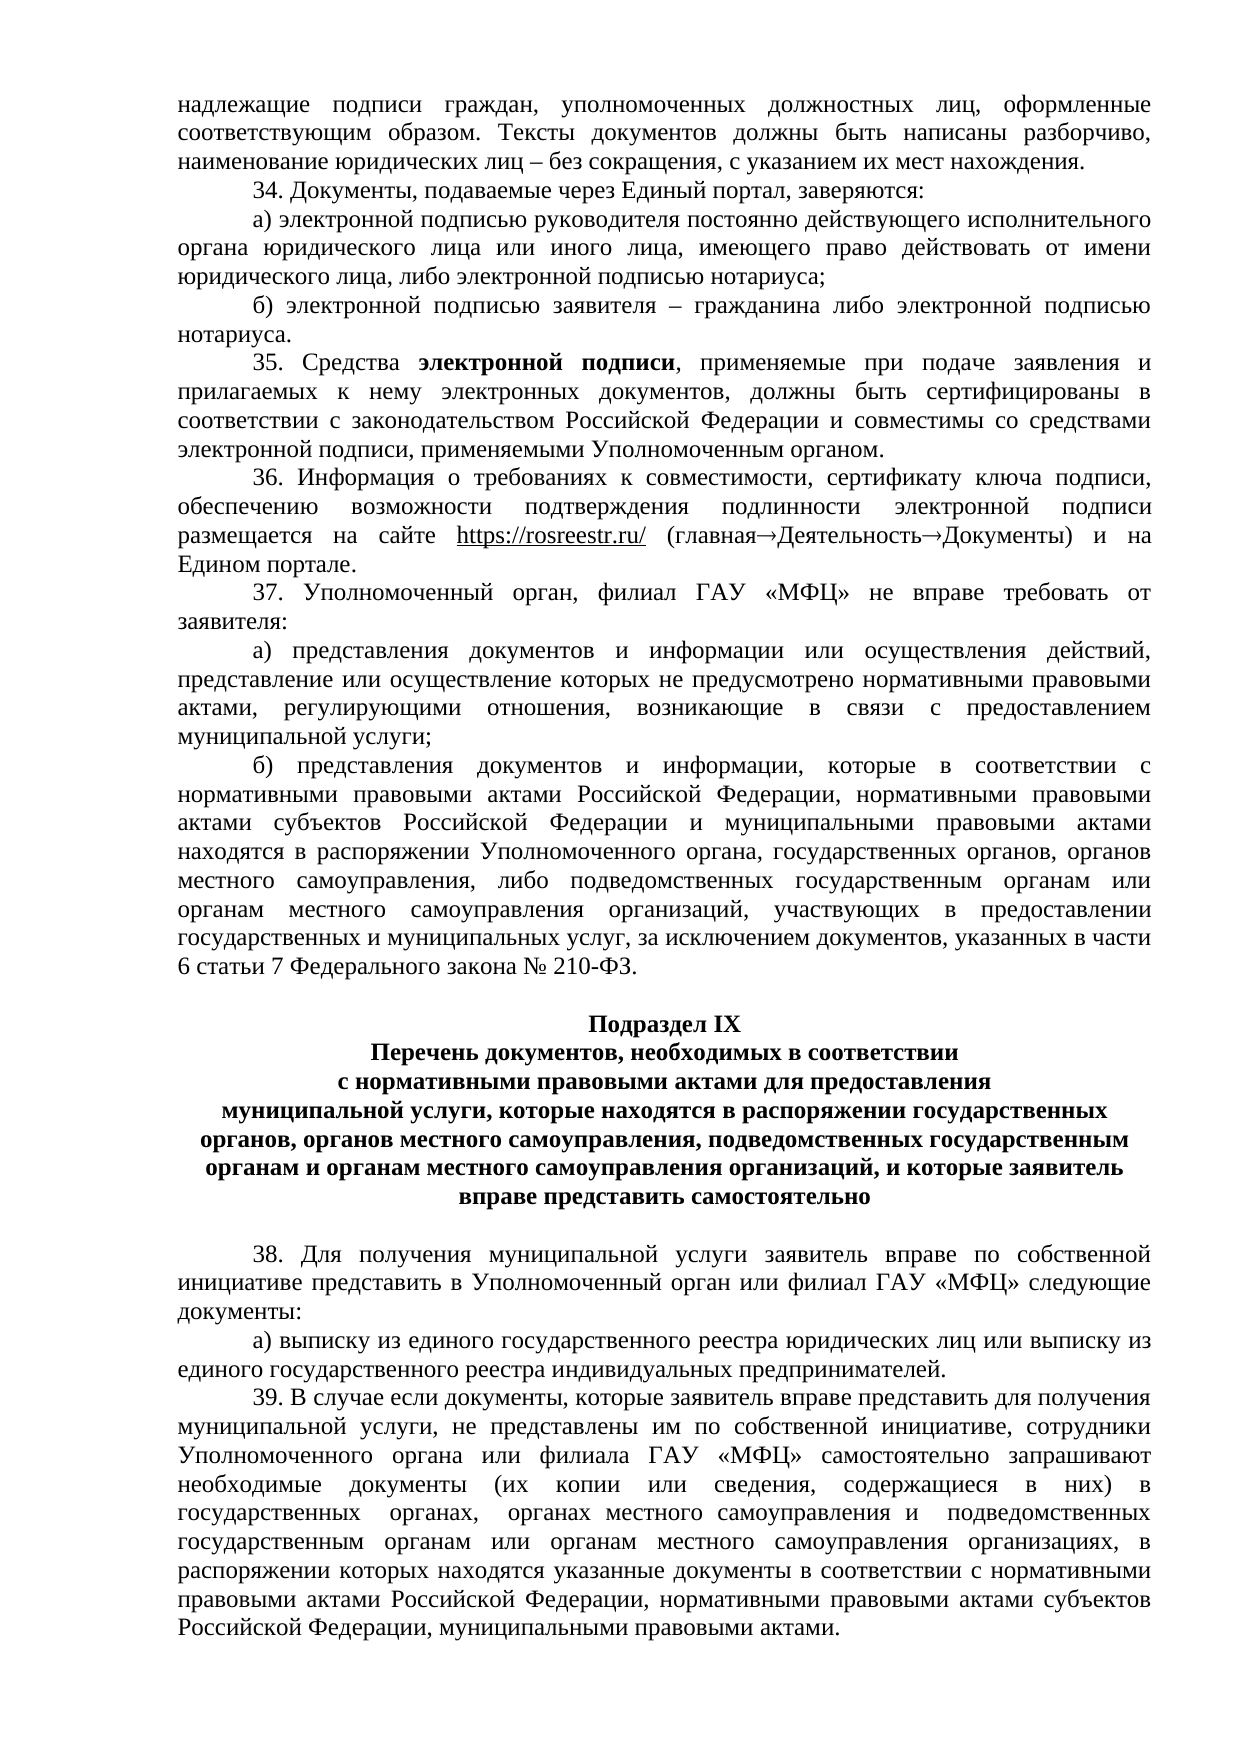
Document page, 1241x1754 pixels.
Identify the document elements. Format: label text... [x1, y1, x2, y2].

text б) электронной подписью заявителя – гражданина либо электронной подписью нотариуса. [177, 290, 1152, 347]
text 36. Информация о требованиях к совместимости, сертификату ключа подписи, обеспечению возможности подтверждения подлинности электронной подписи размещается на сайте https://rosreestr.ru/ (главнаяДеятельностьДокументы) и на Едином портале. [177, 462, 1152, 577]
text а) электронной подписью руководителя постоянно действующего исполнительного органа юридического лица или иного лица, имеющего право действовать от имени юридического лица, либо электронной подписью нотариуса; [177, 204, 1152, 290]
text 37. Уполномоченный орган, филиал ГАУ «МФЦ» не вправе требовать от заявителя: [177, 577, 1152, 635]
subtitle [177, 89, 1152, 175]
text а) выписку из единого государственного реестра юридических лиц или выписку из единого государственного реестра индивидуальных предпринимателей. [177, 1325, 1152, 1382]
text Перечень документов, необходимых в соответствии [177, 1037, 1152, 1066]
text б) представления документов и информации, которые в соответствии с нормативными правовыми актами Российской Федерации, нормативными правовыми актами субъектов Российской Федерации и муниципальными правовыми актами находятся в распоряжении Уполномоченного органа, государственных органов, органов местного самоуправления, либо подведомственных государственным органам или органам местного самоуправления организаций, участвующих в предоставлении государственных и муниципальных услуг, за исключением документов, указанных в части 6 статьи 7 Федерального закона № 210-ФЗ. [177, 750, 1152, 980]
text Подраздел IX [177, 1009, 1152, 1037]
text с нормативными правовыми актами для предоставления [177, 1066, 1152, 1095]
subtitle 35. Средства электронной подписи, применяемые при подаче заявления и прилагаемых к нему электронных документов, должны быть сертифицированы в соответствии с законодательством Российской Федерации и совместимы со средствами электронной подписи, применяемыми Уполномоченным органом. [177, 347, 1152, 462]
text а) представления документов и информации или осуществления действий, представление или осуществление которых не предусмотрено нормативными правовыми актами, регулирующими отношения, возникающие в связи с предоставлением муниципальной услуги; [177, 635, 1152, 750]
text 39. В случае если документы, которые заявитель вправе представить для получения муниципальной услуги, не представлены им по собственной инициативе, сотрудники Уполномоченного органа или филиала ГАУ «МФЦ» самостоятельно запрашивают необходимые документы (их копии или сведения, содержащиеся в них) в государственных органах, органах местного самоуправления и подведомственных государственным органам или органам местного самоуправления организациях, в распоряжении которых находятся указанные документы в соответствии с нормативными правовыми актами Российской Федерации, нормативными правовыми актами субъектов Российской Федерации, муниципальными правовыми актами. [177, 1382, 1152, 1641]
text муниципальной услуги, которые находятся в распоряжении государственных органов, органов местного самоуправления, подведомственных государственным органам и органам местного самоуправления организаций, и которые заявитель вправе представить самостоятельно [177, 1095, 1152, 1210]
text 34. Документы, подаваемые через Единый портал, заверяются: [177, 175, 1152, 204]
text 38. Для получения муниципальной услуги заявитель вправе по собственной инициативе представить в Уполномоченный орган или филиал ГАУ «МФЦ» следующие документы: [177, 1239, 1152, 1325]
